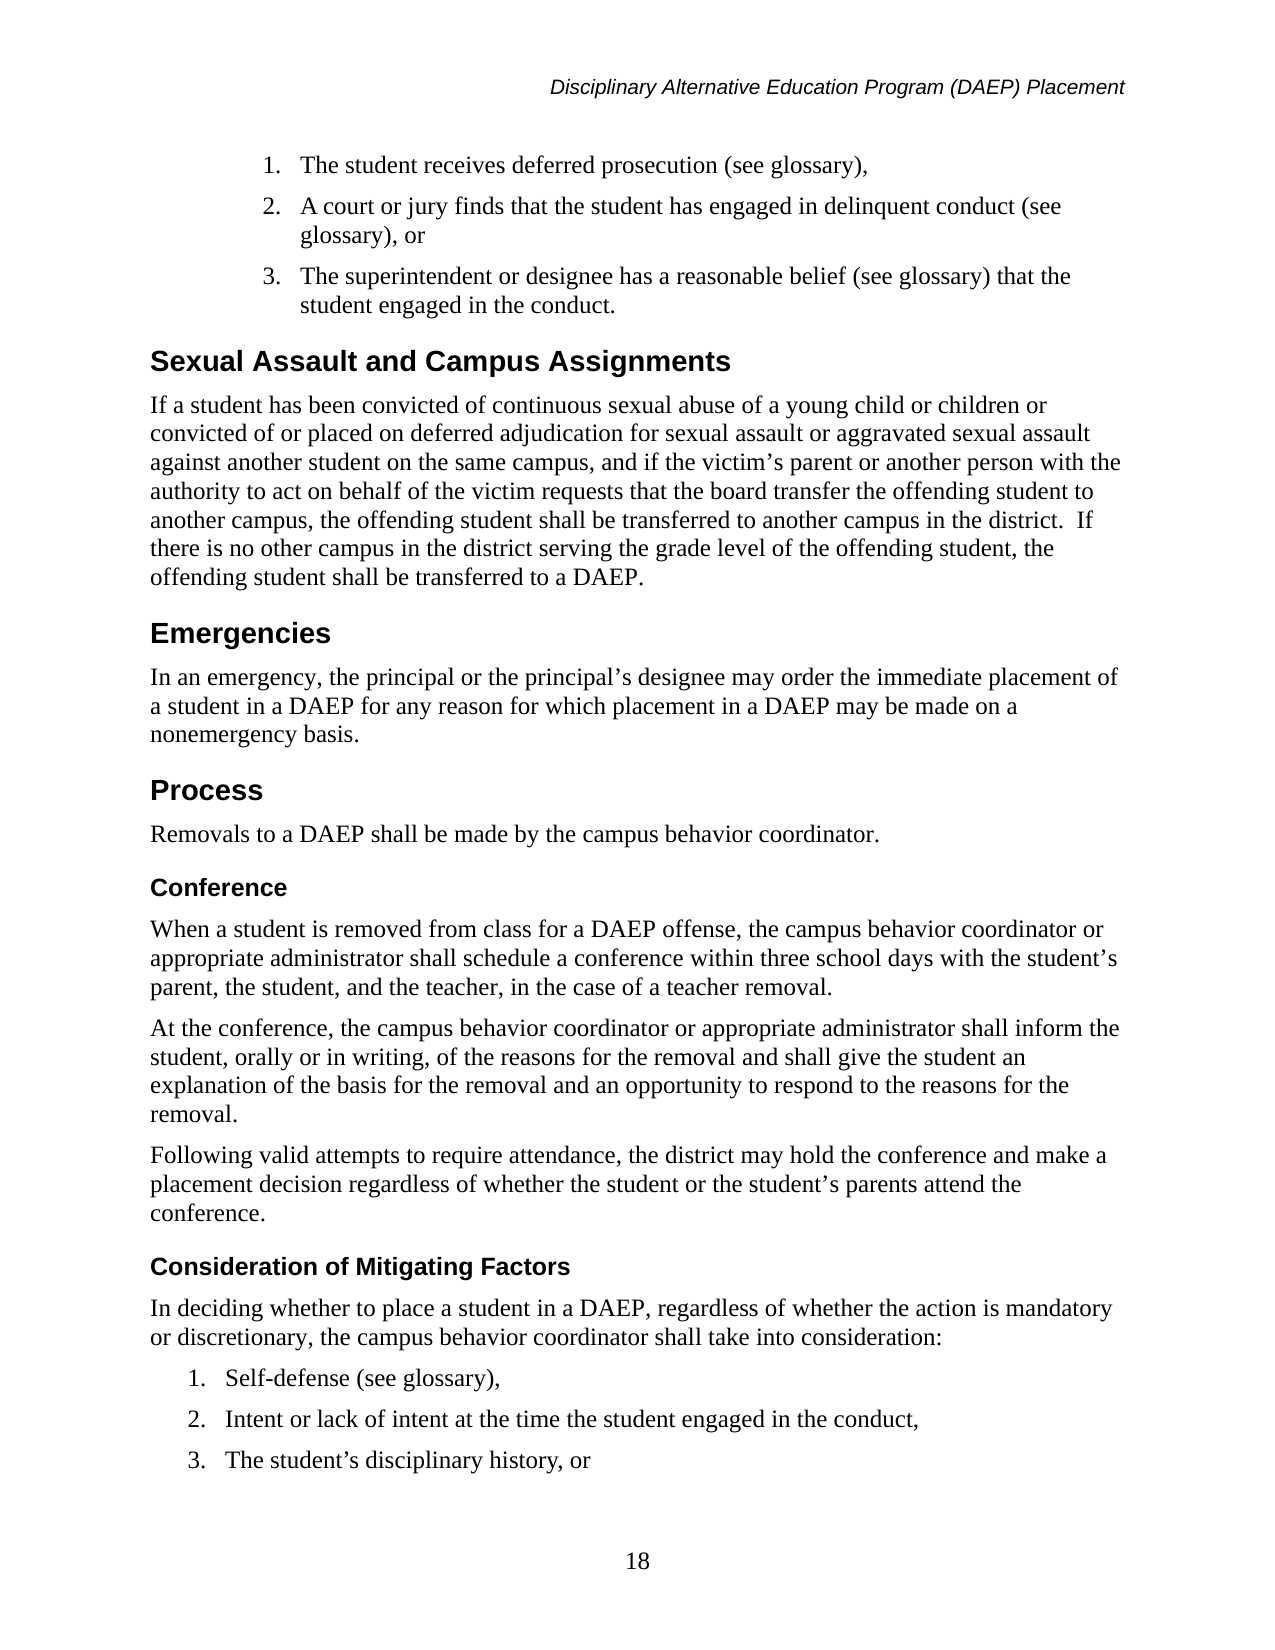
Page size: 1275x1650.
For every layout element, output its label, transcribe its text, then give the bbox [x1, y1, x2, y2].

list Self-defense (see glossary), [187, 1363, 1125, 1392]
text When a student is removed from class for a DAEP offense, the campus behavior coordinator or appropriate administrator shall schedule a conference within three school days with the student’s parent, the student, and the teacher, in the case of a teacher removal. [150, 914, 1125, 1001]
list A court or jury finds that the student has engaged in delinquent conduct (see glossary), or [262, 191, 1125, 249]
list The student receives deferred prosecution (see glossary), [262, 150, 1125, 179]
text In deciding whether to place a student in a DAEP, regardless of whether the action is mandatory or discretionary, the campus behavior coordinator shall take into consideration: [150, 1293, 1125, 1351]
subtitle Consideration of Mitigating Factors [150, 1252, 1125, 1281]
text In an emergency, the principal or the principal’s designee may order the immediate placement of a student in a DAEP for any reason for which placement in a DAEP may be made on a nonemergency basis. [150, 662, 1125, 748]
text Following valid attempts to require attendance, the district may hold the conference and make a placement decision regardless of whether the student or the student’s parents attend the conference. [150, 1141, 1125, 1227]
subtitle Emergencies [150, 616, 1125, 649]
list The superintendent or designee has a reasonable belief (see glossary) that the student engaged in the conduct. [262, 261, 1125, 319]
text Removals to a DAEP shall be made by the campus behavior coordinator. [150, 819, 1125, 848]
list The student’s disciplinary history, or [187, 1446, 1125, 1474]
subtitle Process [150, 773, 1125, 807]
subtitle Sexual Assault and Campus Assignments [150, 344, 1125, 377]
text At the conference, the campus behavior coordinator or appropriate administrator shall inform the student, orally or in writing, of the reasons for the removal and shall give the student an explanation of the basis for the removal and an opportunity to respond to the reasons for the removal. [150, 1013, 1125, 1128]
list Intent or lack of intent at the time the student engaged in the conduct, [187, 1404, 1125, 1433]
text If a student has been convicted of continuous sexual abuse of a young child or children or convicted of or placed on deferred adjudication for sexual assault or aggravated sexual assault against another student on the same campus, and if the victim’s parent or another person with the authority to act on behalf of the victim requests that the board transfer the offending student to another campus, the offending student shall be transferred to another campus in the district. If there is no other campus in the district serving the grade level of the offending student, the offending student shall be transferred to a DAEP. [150, 390, 1125, 591]
subtitle Conference [150, 873, 1125, 902]
